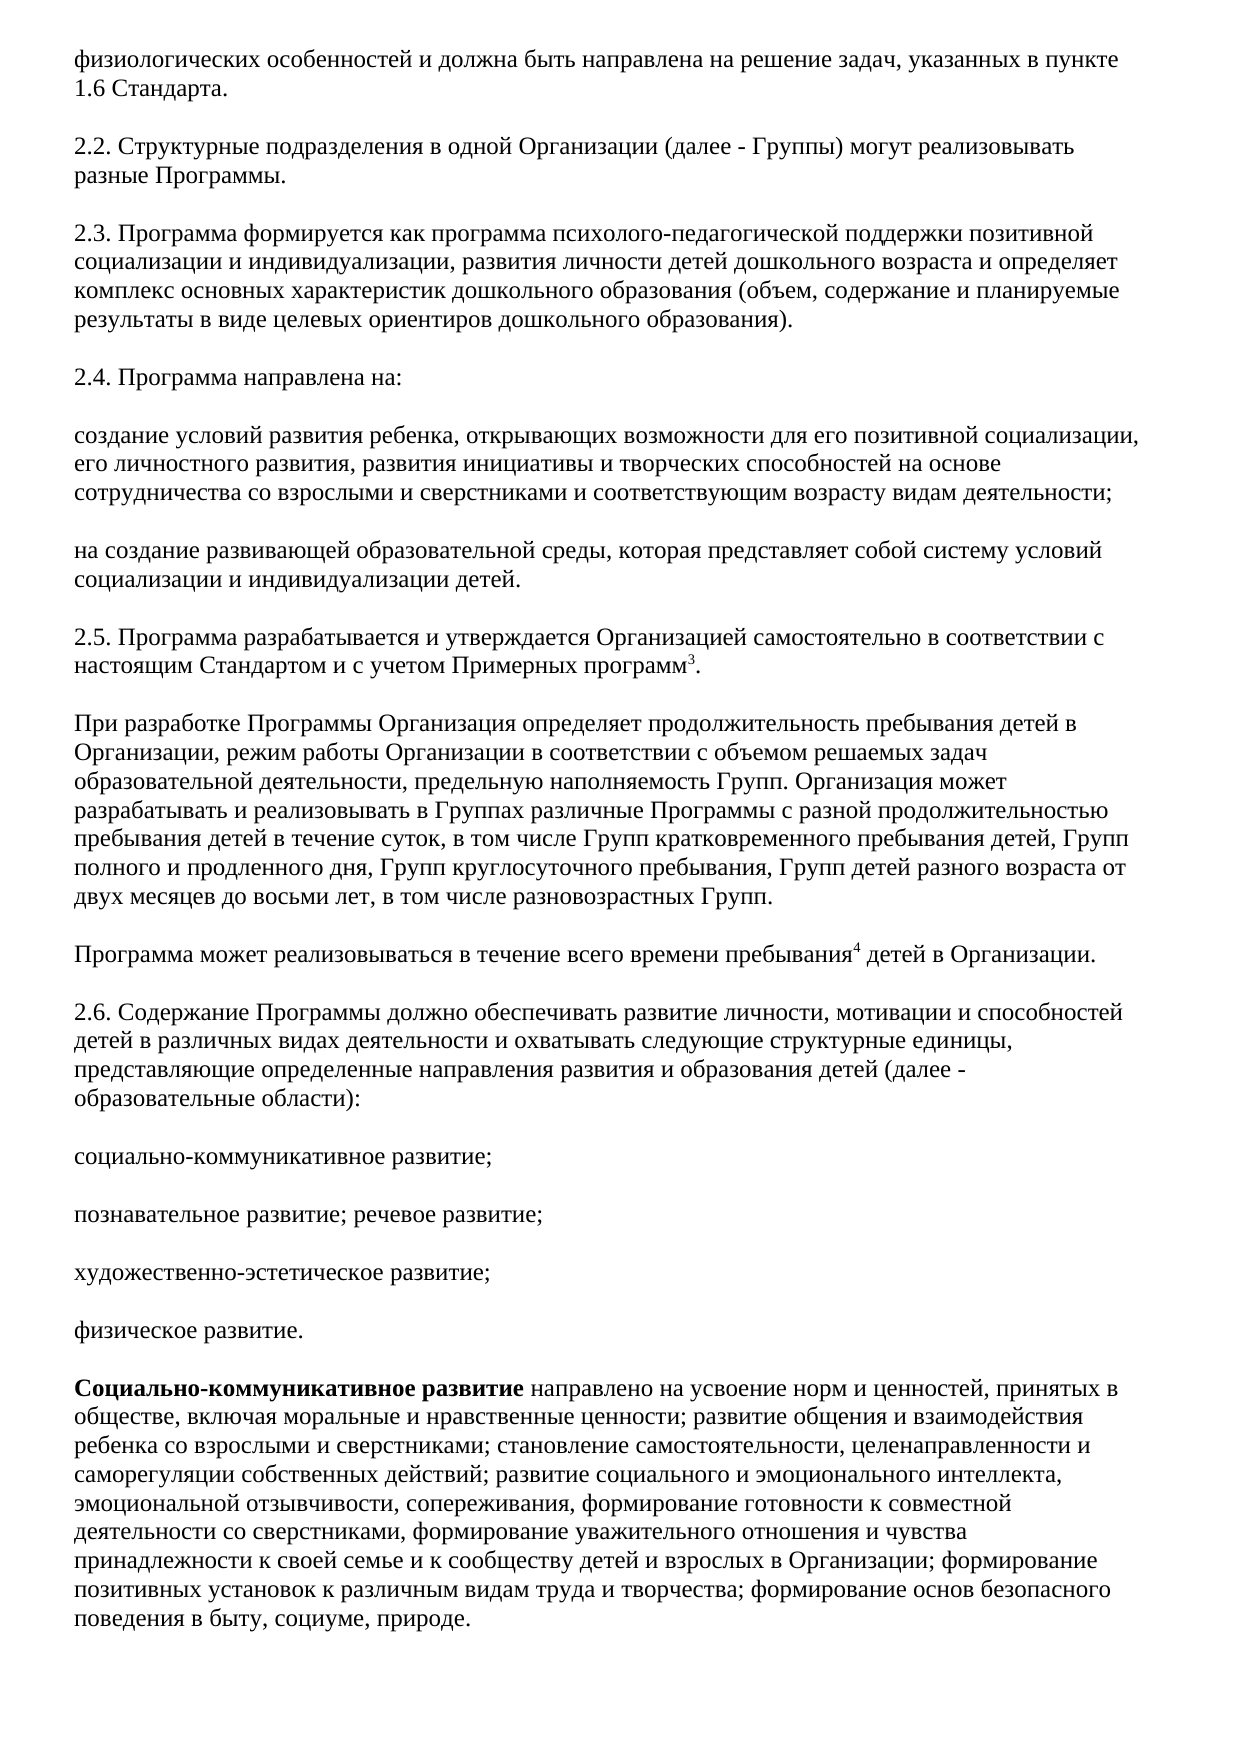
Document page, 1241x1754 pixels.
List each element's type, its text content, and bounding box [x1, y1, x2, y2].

text 2.2. Структурные подразделения в одной Организации (далее - Группы) могут реализовывать разные Программы. [74, 131, 1152, 188]
text 2.5. Программа разрабатывается и утверждается Организацией самостоятельно в соответствии с настоящим Стандартом и с учетом Примерных программ3. [74, 622, 1152, 679]
text 2.6. Содержание Программы должно обеспечивать развитие личности, мотивации и способностей детей в различных видах деятельности и охватывать следующие структурные единицы, представляющие определенные направления развития и образования детей (далее - образовательные области): [74, 997, 1152, 1112]
text физическое развитие. [74, 1315, 1152, 1343]
text художественно-эстетическое развитие; [74, 1257, 1152, 1286]
text социально-коммуникативное развитие; [74, 1141, 1152, 1170]
text познавательное развитие; речевое развитие; [74, 1199, 1152, 1228]
text на создание развивающей образовательной среды, которая представляет собой систему условий социализации и индивидуализации детей. [74, 535, 1152, 593]
text 2.3. Программа формируется как программа психолого-педагогической поддержки позитивной социализации и индивидуализации, развития личности детей дошкольного возраста и определяет комплекс основных характеристик дошкольного образования (объем, содержание и планируемые результаты в виде целевых ориентиров дошкольного образования). [74, 218, 1152, 333]
text Программа может реализовываться в течение всего времени пребывания4 детей в Организации. [74, 939, 1152, 968]
text создание условий развития ребенка, открывающих возможности для его позитивной социализации, его личностного развития, развития инициативы и творческих способностей на основе сотрудничества со взрослыми и сверстниками и соответствующим возрасту видам деятельности; [74, 420, 1152, 506]
text 2.4. Программа направлена на: [74, 362, 1152, 391]
text Социально-коммуникативное развитие направлено на усвоение норм и ценностей, принятых в обществе, включая моральные и нравственные ценности; развитие общения и взаимодействия ребенка со взрослыми и сверстниками; становление самостоятельности, целенаправленности и саморегуляции собственных действий; развитие социального и эмоционального интеллекта, эмоциональной отзывчивости, сопереживания, формирование готовности к совместной деятельности со сверстниками, формирование уважительного отношения и чувства принадлежности к своей семье и к сообществу детей и взрослых в Организации; формирование позитивных установок к различным видам труда и творчества; формирование основ безопасного поведения в быту, социуме, природе. [74, 1373, 1152, 1631]
text При разработке Программы Организация определяет продолжительность пребывания детей в Организации, режим работы Организации в соответствии с объемом решаемых задач образовательной деятельности, предельную наполняемость Групп. Организация может разрабатывать и реализовывать в Группах различные Программы с разной продолжительностью пребывания детей в течение суток, в том числе Групп кратковременного пребывания детей, Групп полного и продленного дня, Групп круглосуточного пребывания, Групп детей разного возраста от двух месяцев до восьми лет, в том числе разновозрастных Групп. [74, 708, 1152, 910]
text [74, 44, 1152, 102]
